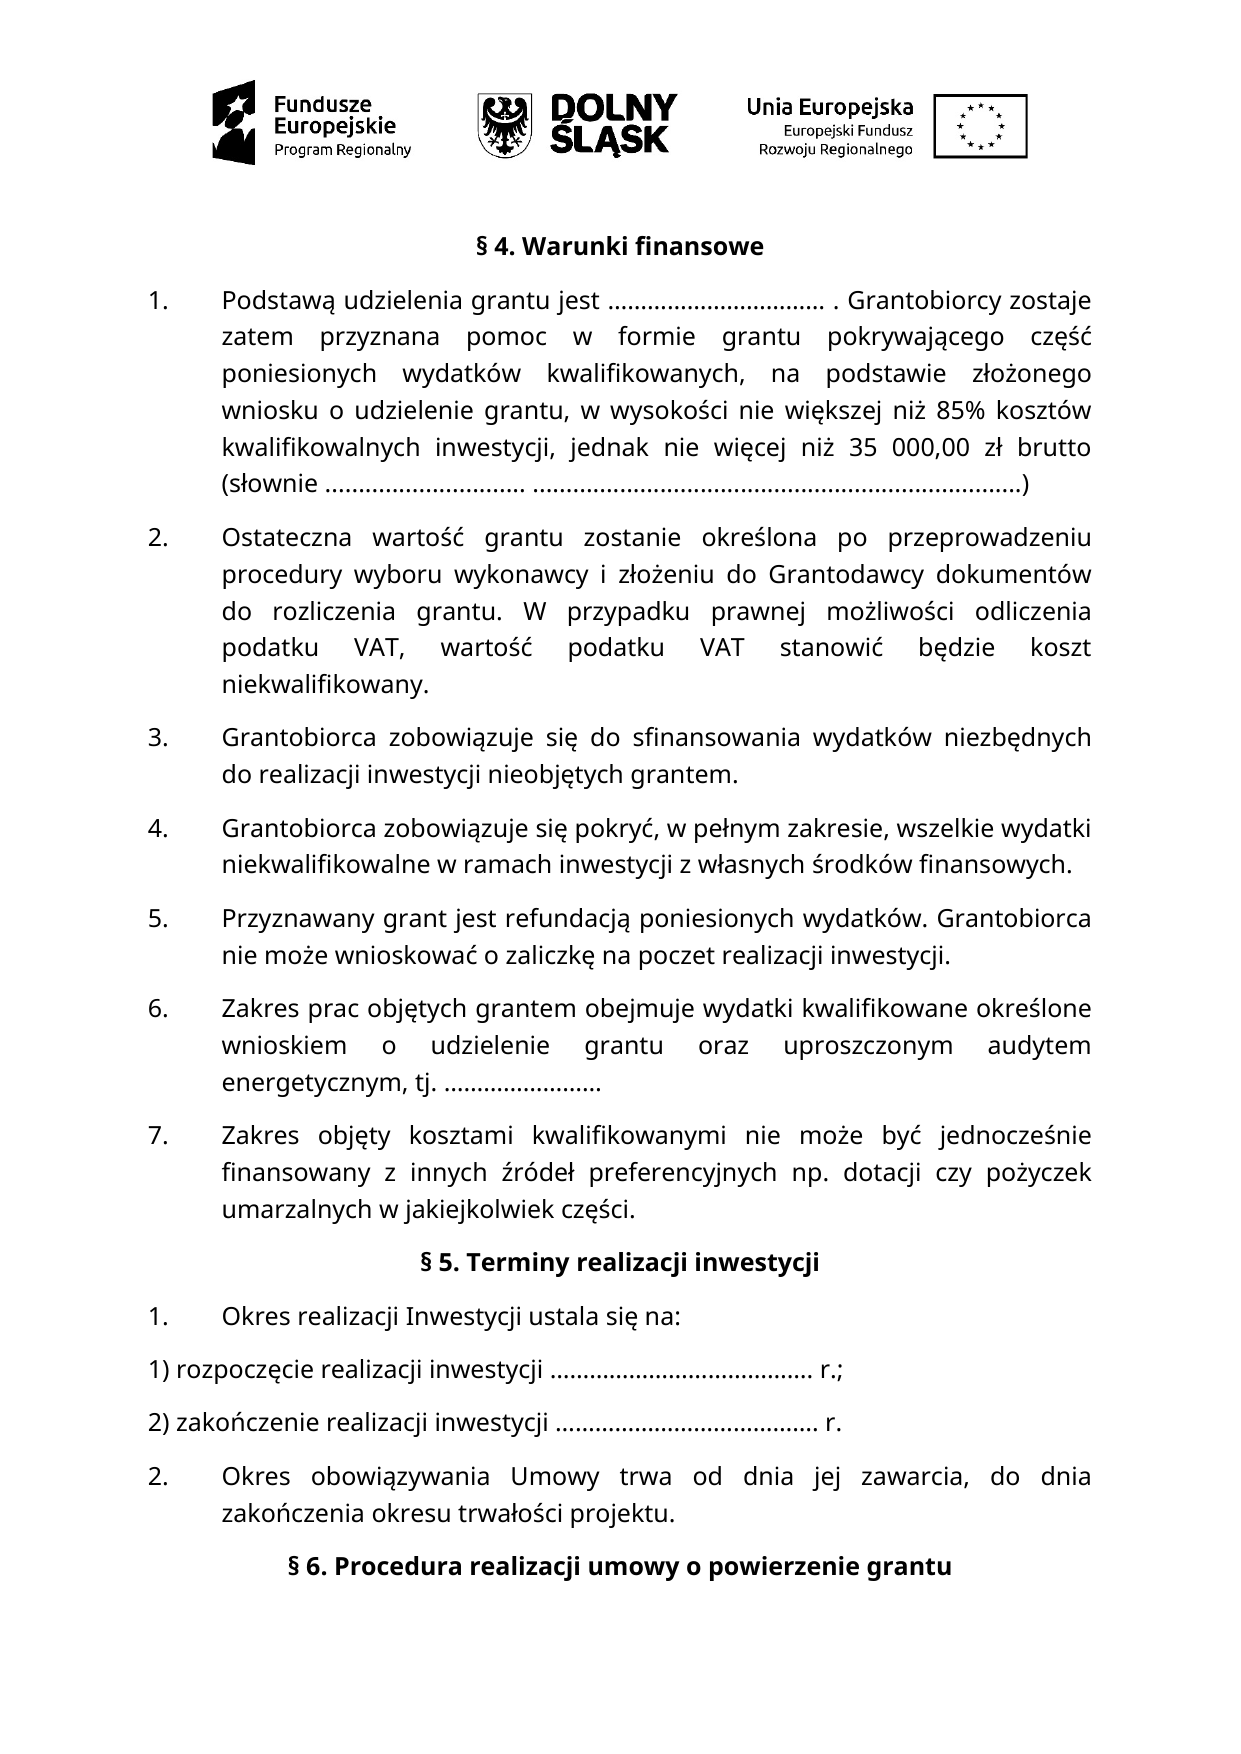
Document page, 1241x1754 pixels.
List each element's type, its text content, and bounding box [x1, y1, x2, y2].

text 3. Grantobiorca zobowiązuje się do sfinansowania wydatków niezbędnych do realizacji inwestycji nieobjętych grantem. [148, 720, 1093, 791]
text 1. Okres realizacji Inwestycji ustala się na: [148, 1298, 1093, 1332]
text 4. Grantobiorca zobowiązuje się pokryć, w pełnym zakresie, wszelkie wydatki niekwalifikowalne w ramach inwestycji z własnych środków finansowych. [148, 810, 1093, 881]
text 5. Przyznawany grant jest refundacją poniesionych wydatków. Grantobiorca nie może wnioskować o zaliczkę na poczet realizacji inwestycji. [148, 901, 1093, 971]
text 6. Zakres prac objętych grantem obejmuje wydatki kwalifikowane określone wnioskiem o udzielenie grantu oraz uproszczonym audytem energetycznym, tj. …………………… [148, 991, 1093, 1098]
picture [212, 73, 1028, 176]
text 1) rozpoczęcie realizacji inwestycji …………………………………. r.; [148, 1352, 1093, 1386]
text 7. Zakres objęty kosztami kwalifikowanymi nie może być jednocześnie finansowany z innych źródeł preferencyjnych np. dotacji czy pożyczek umarzalnych w jakiejkolwiek części. [148, 1118, 1093, 1225]
text 1. Podstawą udzielenia grantu jest …………………………… . Grantobiorcy zostaje zatem przyznana pomoc w formie grantu pokrywającego część poniesionych wydatków kwalifikowanych, na podstawie złożonego wniosku o udzielenie grantu, w wysokości nie większej niż 85% kosztów kwalifikowalnych inwestycji, jednak nie więcej niż 35 000,00 zł brutto (słownie .............................. .........................................................................) [148, 282, 1093, 500]
text § 5. Terminy realizacji inwestycji [148, 1245, 1093, 1279]
text 2. Okres obowiązywania Umowy trwa od dnia jej zawarcia, do dnia zakończenia okresu trwałości projektu. [148, 1458, 1093, 1529]
text § 4. Warunki finansowe [148, 229, 1093, 263]
text 2) zakończenie realizacji inwestycji …………………………………. r. [148, 1405, 1093, 1439]
text § 6. Procedura realizacji umowy o powierzenie grantu [148, 1549, 1093, 1583]
text 2. Ostateczna wartość grantu zostanie określona po przeprowadzeniu procedury wyboru wykonawcy i złożeniu do Grantodawcy dokumentów do rozliczenia grantu. W przypadku prawnej możliwości odliczenia podatku VAT, wartość podatku VAT stanowić będzie koszt niekwalifikowany. [148, 519, 1093, 701]
